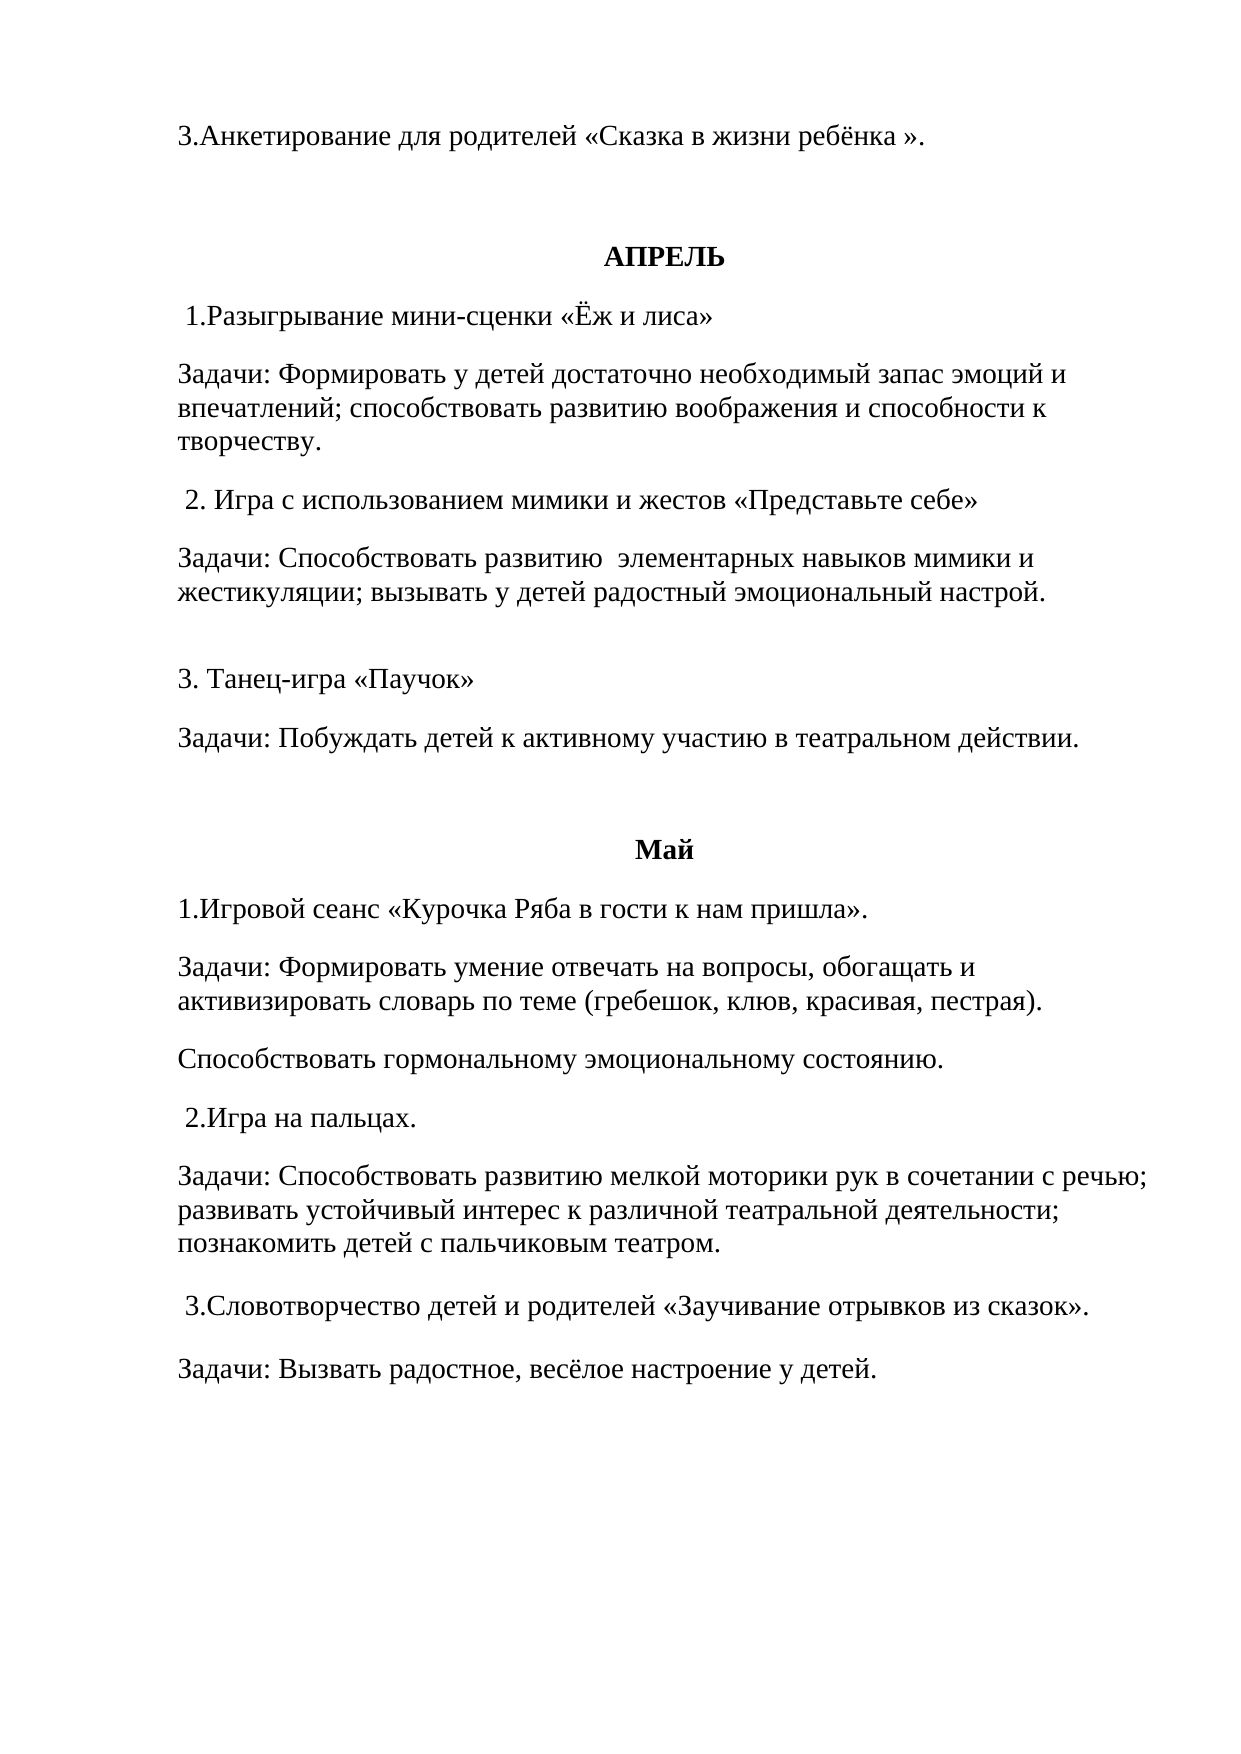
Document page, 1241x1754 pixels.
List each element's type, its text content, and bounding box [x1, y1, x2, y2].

text Май [177, 832, 1152, 866]
text 3. Танец-игра «Паучок» [177, 661, 1152, 695]
text Задачи: Формировать умение отвечать на вопросы, обогащать и активизировать словарь по теме (гребешок, клюв, красивая, пестрая). [177, 949, 1152, 1016]
text Задачи: Формировать у детей достаточно необходимый запас эмоций и впечатлений; способствовать развитию воображения и способности к творчеству. [177, 356, 1152, 457]
text 2. Игра с использованием мимики и жестов «Представьте себе» [177, 482, 1152, 516]
text Способствовать гормональному эмоциональному состоянию. [177, 1041, 1152, 1075]
text 3.Анкетирование для родителей «Сказка в жизни ребёнка ». [177, 118, 1152, 152]
text 1.Игровой сеанс «Курочка Ряба в гости к нам пришла». [177, 891, 1152, 924]
text АПРЕЛЬ [177, 239, 1152, 273]
text Задачи: Способствовать развитию элементарных навыков мимики и жестикуляции; вызывать у детей радостный эмоциональный настрой. [177, 541, 1152, 608]
text 2.Игра на пальцах. [177, 1100, 1152, 1133]
text 1.Разыгрывание мини-сценки «Ёж и лиса» [177, 298, 1152, 331]
text Задачи: Побуждать детей к активному участию в театральном действии. [177, 720, 1152, 753]
text Задачи: Вызвать радостное, весёлое настроение у детей. [177, 1351, 1152, 1384]
text Задачи: Способствовать развитию мелкой моторики рук в сочетании с речью; развивать устойчивый интерес к различной театральной деятельности; познакомить детей с пальчиковым театром. [177, 1158, 1152, 1259]
text 3.Словотворчество детей и родителей «Заучивание отрывков из сказок». [177, 1288, 1152, 1322]
